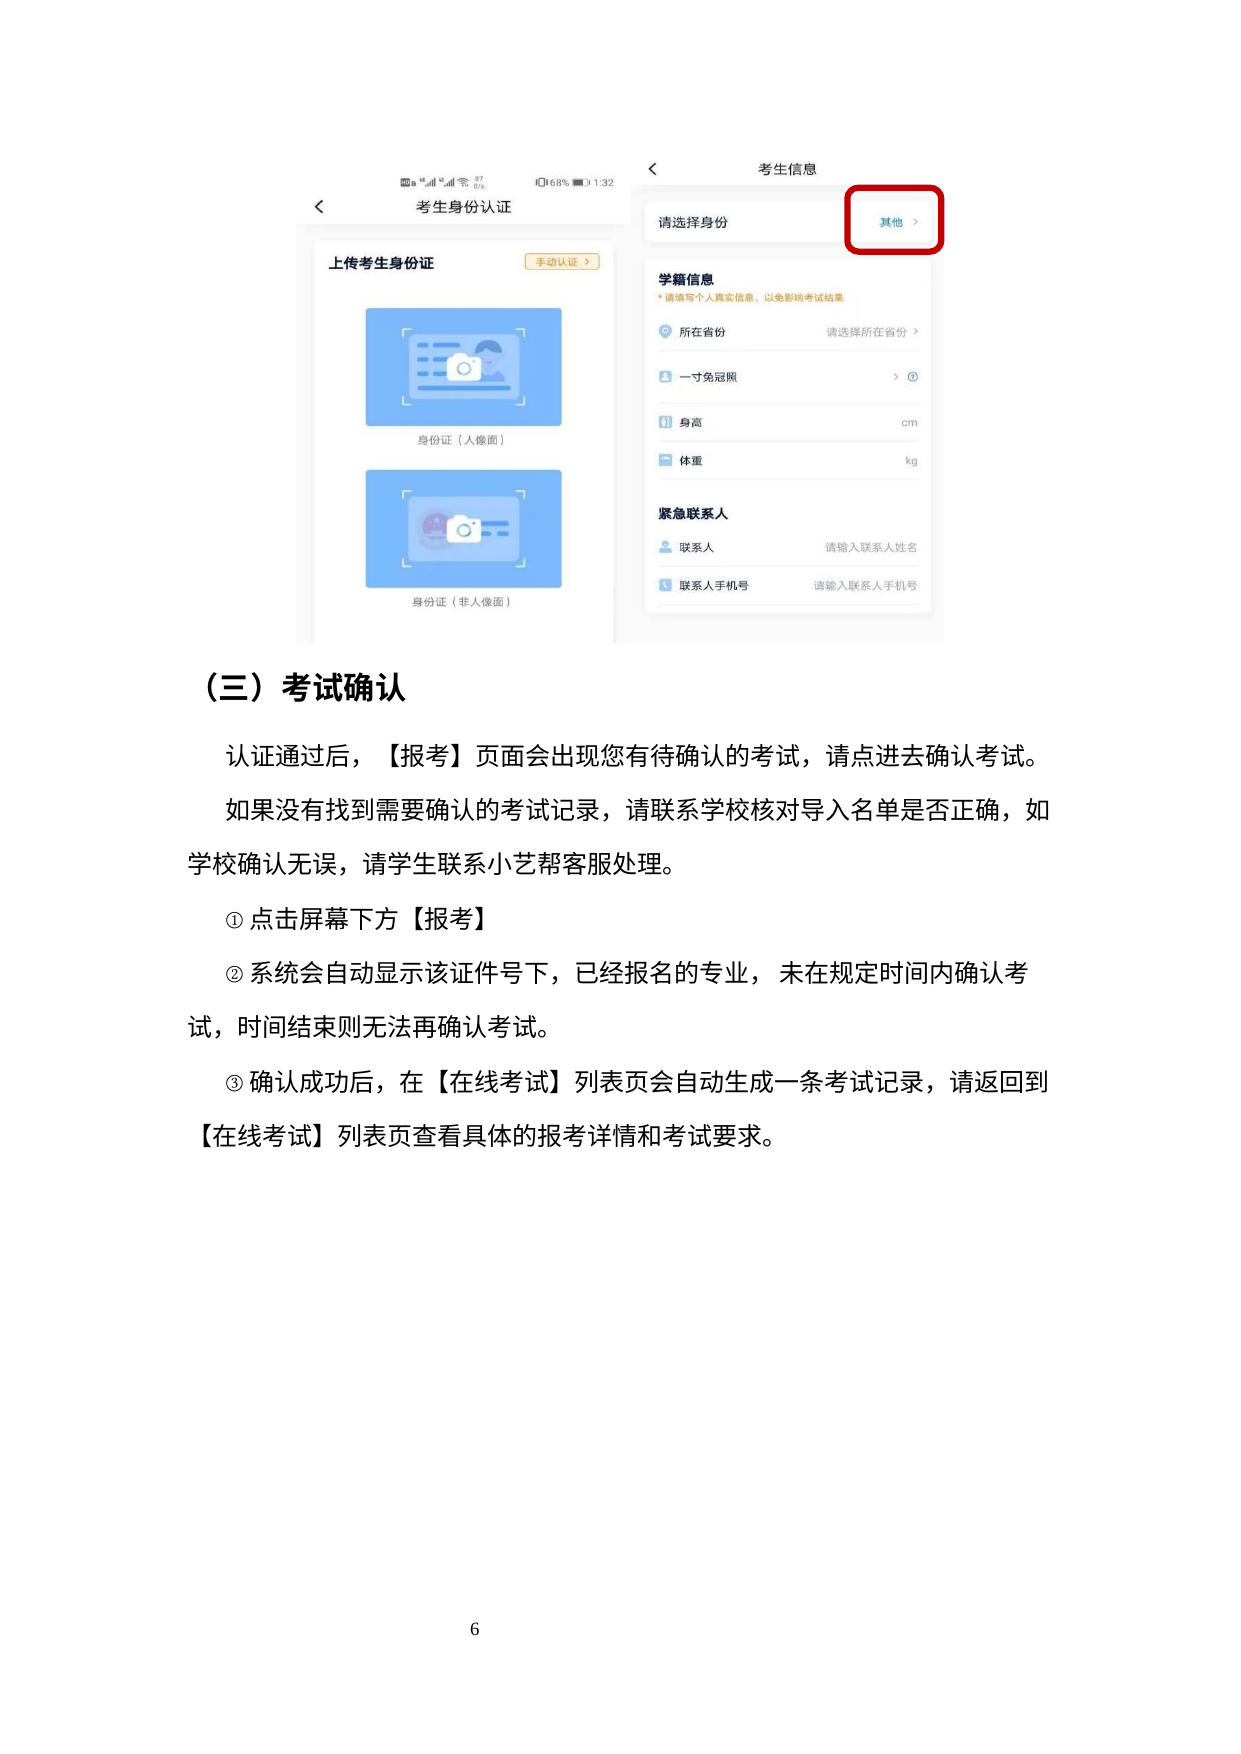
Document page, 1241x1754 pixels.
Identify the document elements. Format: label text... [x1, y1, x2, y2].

text 如果没有找到需要确认的考试记录，请联系学校核对导入名单是否正确，如学校确认无误，请学生联系小艺帮客服处理。 [187, 790, 1053, 881]
picture [296, 161, 944, 643]
text ①点击屏幕下方【报考】 [187, 899, 1053, 935]
picture [851, 191, 938, 248]
text ③确认成功后，在【在线考试】列表页会自动生成一条考试记录，请返回到【在线考试】列表页查看具体的报考详情和考试要求。 [187, 1062, 1053, 1153]
subtitle 考试确认 [187, 663, 1053, 708]
text 认证通过后，【报考】页面会出现您有待确认的考试，请点进去确认考试。 [187, 736, 1053, 772]
text ②系统会自动显示该证件号下，已经报名的专业， 未在规定时间内确认考试，时间结束则无法再确认考试。 [187, 953, 1053, 1044]
